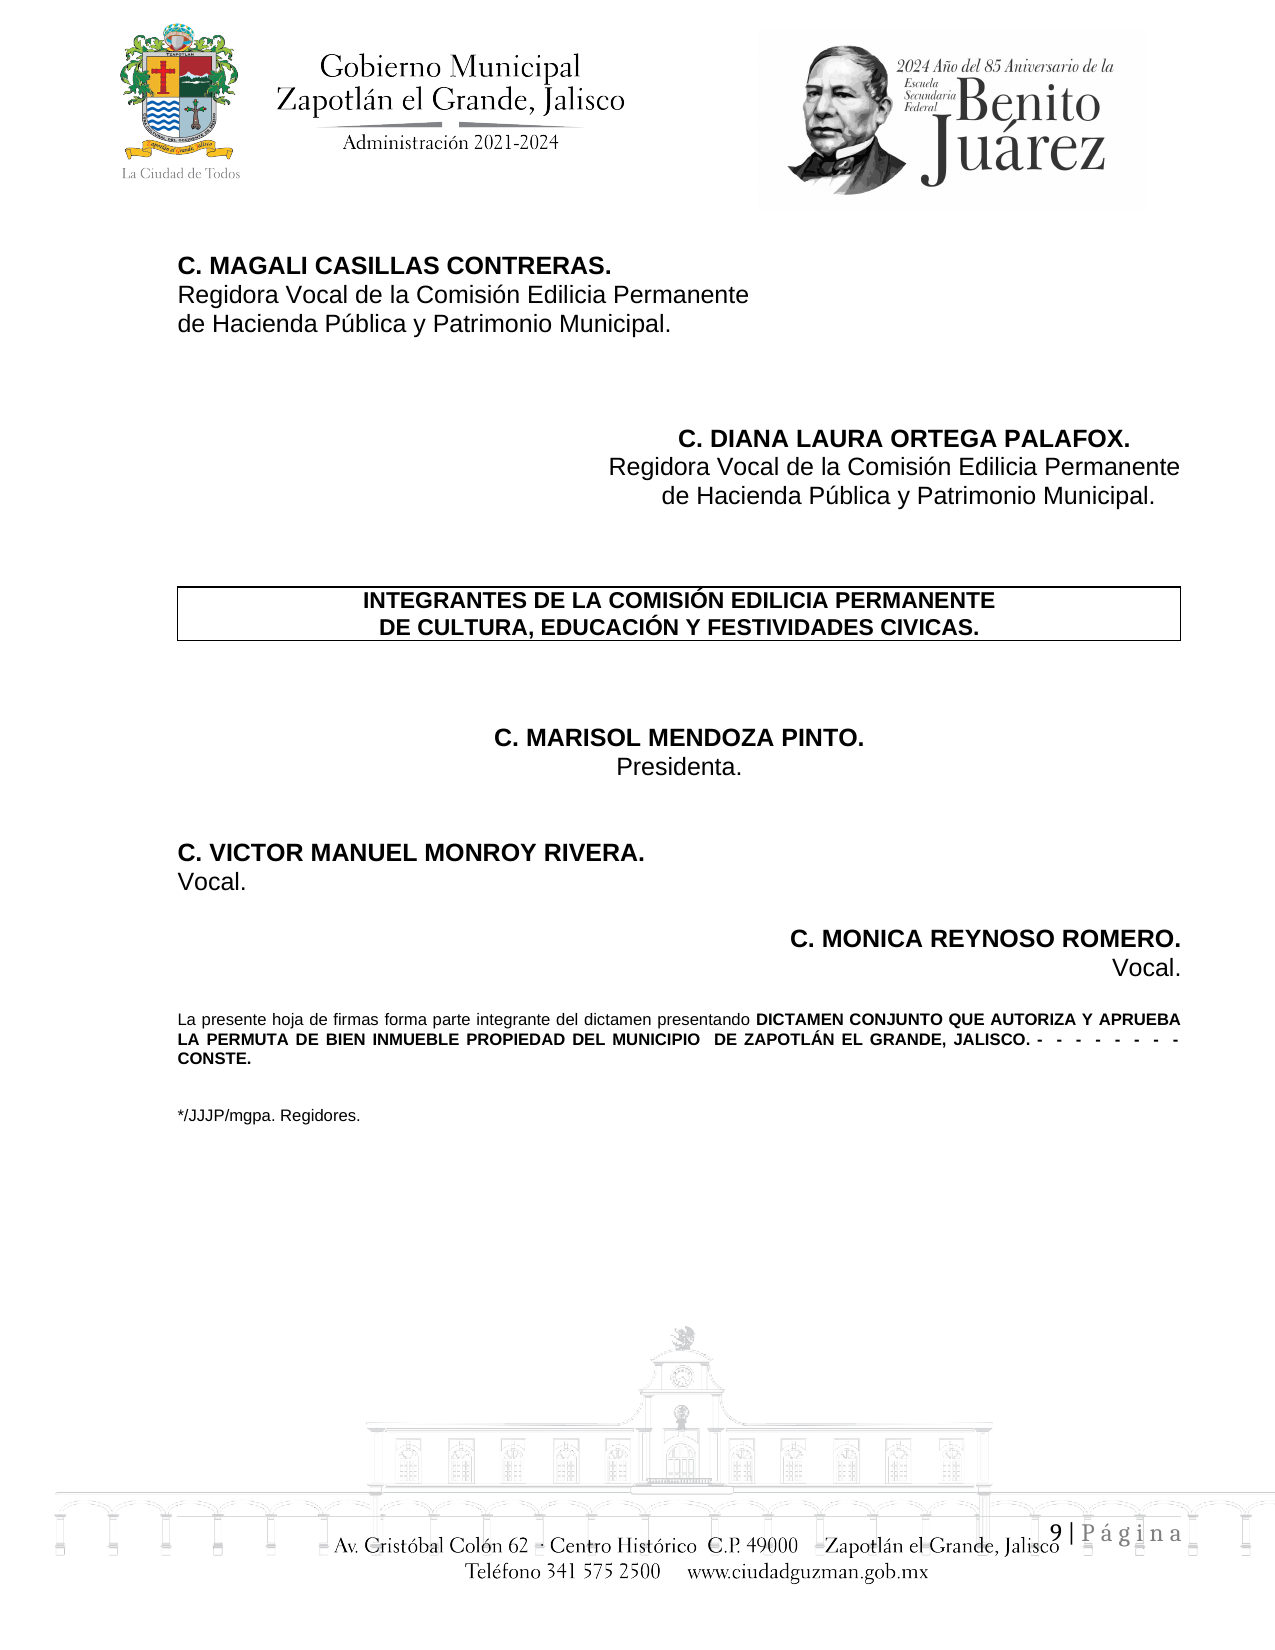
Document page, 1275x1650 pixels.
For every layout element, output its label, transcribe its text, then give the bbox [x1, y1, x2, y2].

text Regidora Vocal de la Comisión Edilicia Permanente [177, 280, 1181, 308]
text Vocal. [177, 953, 1181, 981]
text La presente hoja de firmas forma parte integrante del dictamen presentando DICTAMEN CONJUNTO QUE AUTORIZA Y APRUEBA LA PERMUTA DE BIEN INMUEBLE PROPIEDAD DEL MUNICIPIO DE ZAPOTLÁN EL GRANDE, JALISCO. - - - - - - - -CONSTE. [177, 1010, 1181, 1068]
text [177, 308, 1181, 337]
text Regidora Vocal de la Comisión Edilicia Permanente [546, 452, 1181, 481]
table_header INTEGRANTES DE LA COMISIÓN EDILICIA PERMANENTE DE CULTURA, EDUCACIÓN Y FESTIVIDADES CIVICAS. [178, 588, 1180, 640]
text C. DIANA LAURA ORTEGA PALAFOX. [177, 423, 1181, 452]
text Presidenta. [177, 751, 1181, 780]
text C. MAGALI CASILLAS CONTRERAS. [177, 251, 1181, 280]
text de Hacienda Pública y Patrimonio Municipal. [546, 481, 1181, 510]
text C. MONICA REYNOSO ROMERO. [177, 924, 1181, 953]
text */JJJP/mgpa. Regidores. [177, 1106, 1063, 1125]
picture [41, 0, 1275, 1627]
text Vocal. [177, 866, 1181, 895]
text C. VICTOR MANUEL MONROY RIVERA. [177, 838, 1181, 866]
text C. MARISOL MENDOZA PINTO. [177, 723, 1181, 751]
